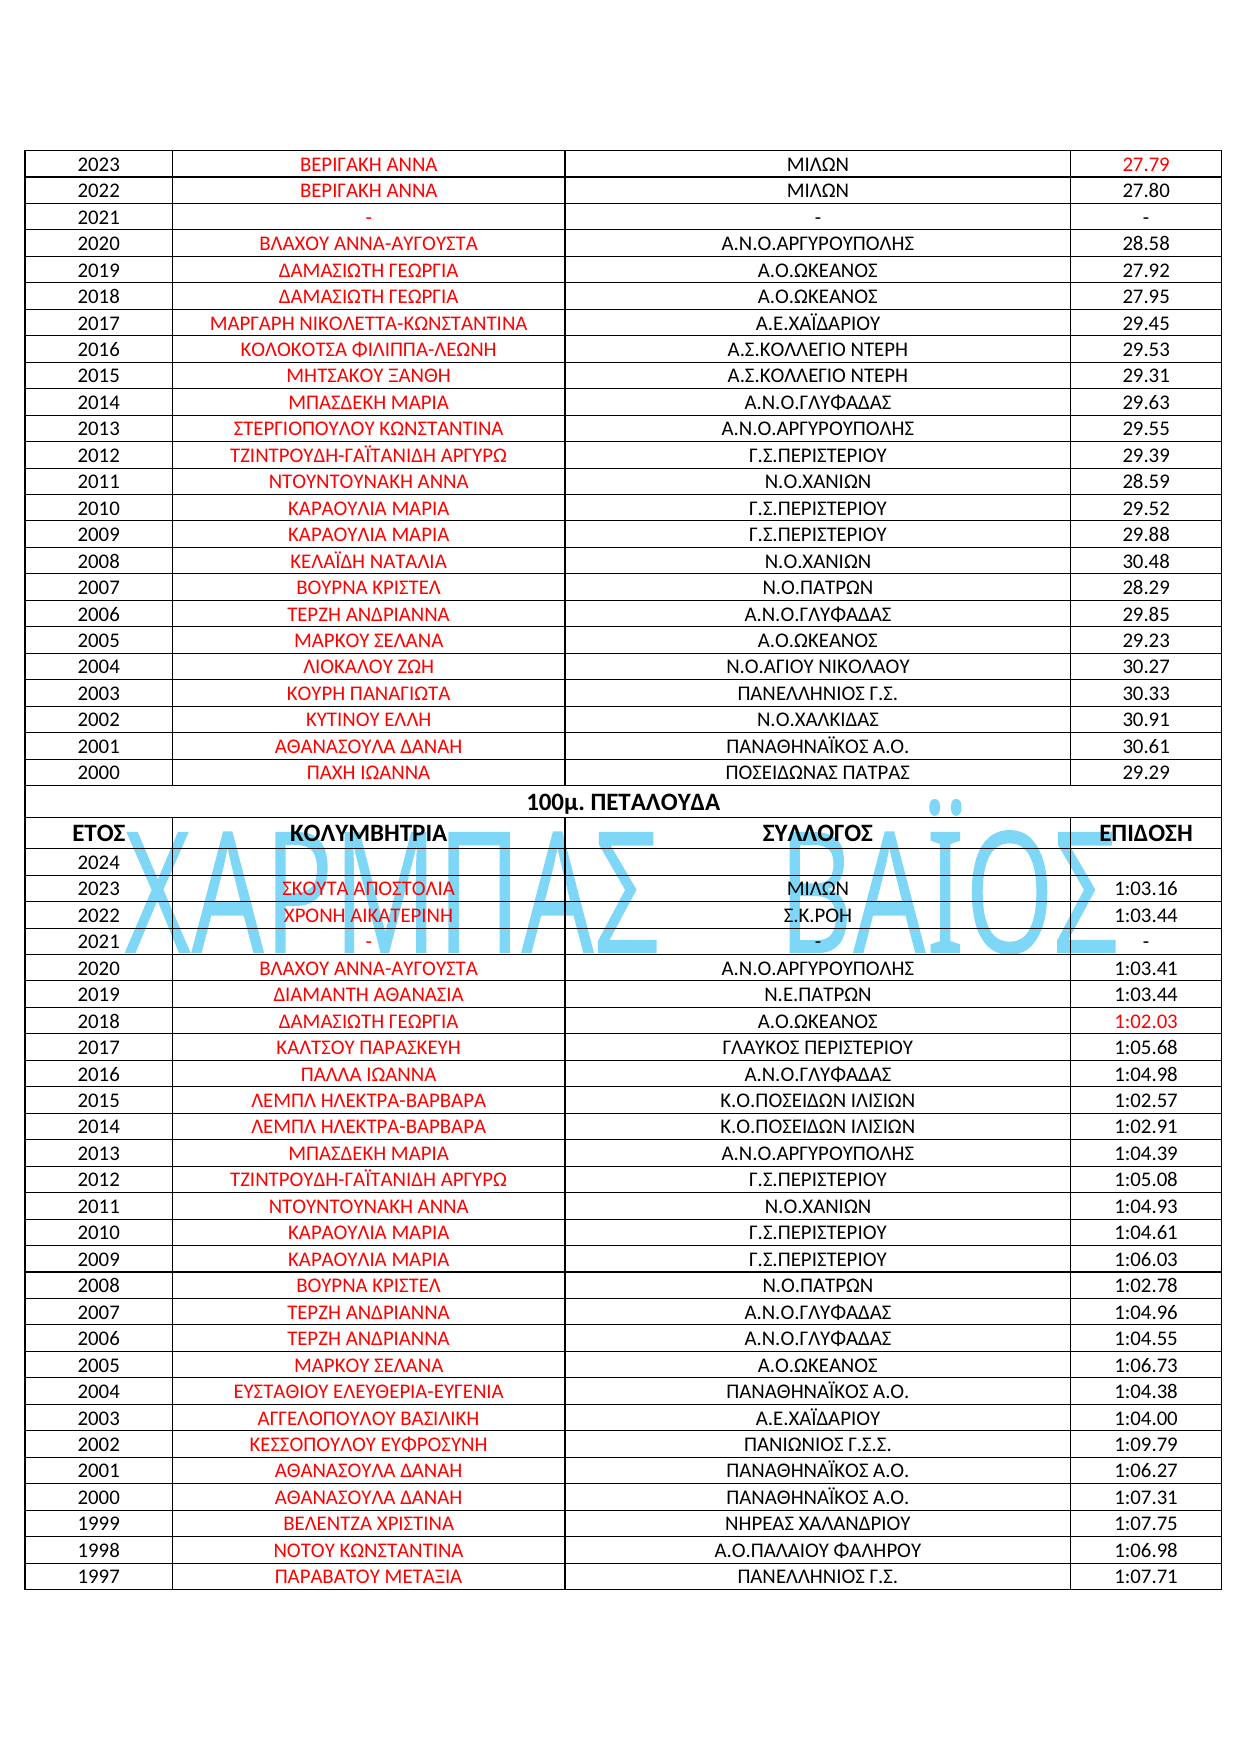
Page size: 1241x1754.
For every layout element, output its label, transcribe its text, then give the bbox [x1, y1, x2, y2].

table_cell 29.85 [1071, 601, 1221, 626]
table_cell 2022 [26, 178, 172, 203]
table_cell Ν.Ο.ΧΑΝΙΩΝ [566, 548, 1070, 573]
table_cell 2018 [26, 283, 172, 309]
table_cell 1:02.03 [1071, 1008, 1221, 1033]
table_cell 29.52 [1071, 495, 1221, 520]
table_cell 2012 [26, 1167, 172, 1192]
table_cell 2003 [26, 680, 172, 706]
table_cell ΤΖΙΝΤΡΟΥΔΗ-ΓΑΪΤΑΝΙΔΗ ΑΡΓΥΡΩ [173, 1167, 564, 1192]
table_cell 29.31 [1071, 363, 1221, 388]
table_cell ΒΛΑΧΟΥ ΑΝΝΑ-ΑΥΓΟΥΣΤΑ [173, 955, 564, 980]
table_cell Α.Ο.ΩΚΕΑΝΟΣ [566, 257, 1070, 282]
table_cell 2017 [26, 310, 172, 335]
table_cell - [566, 204, 1070, 229]
table_cell Α.Ο.ΩΚΕΑΝΟΣ [566, 627, 1070, 653]
table_cell 1:04.39 [1071, 1140, 1221, 1166]
table_cell 2010 [26, 495, 172, 520]
table_cell ΚΕΛΑΪΔΗ ΝΑΤΑΛΙΑ [173, 548, 564, 573]
table_cell 30.48 [1071, 548, 1221, 573]
table_cell 2023 [26, 876, 172, 901]
table_cell ΧΡΟΝΗ ΑΙΚΑΤΕΡΙΝΗ [173, 902, 564, 927]
table_cell 2013 [26, 1140, 172, 1166]
table_cell 2006 [26, 1325, 172, 1351]
table_cell 30.61 [1071, 733, 1221, 758]
table_cell 1:05.68 [1071, 1034, 1221, 1060]
table_cell ΕΥΣΤΑΘΙΟΥ ΕΛΕΥΘΕΡΙΑ-ΕΥΓΕΝΙΑ [173, 1378, 564, 1404]
table_cell 2014 [26, 389, 172, 414]
table_cell ΑΘΑΝΑΣΟΥΛΑ ΔΑΝΑΗ [173, 733, 564, 758]
table_cell ΝΤΟΥΝΤΟΥΝΑΚΗ ΑΝΝΑ [173, 1193, 564, 1218]
table_cell ΚΑΡΑΟΥΛΙΑ ΜΑΡΙΑ [173, 495, 564, 520]
table_cell ΜΙΛΩΝ [566, 178, 1070, 203]
table_cell ΔΙΑΜΑΝΤΗ ΑΘΑΝΑΣΙΑ [173, 981, 564, 1007]
table_cell Γ.Σ.ΠΕΡΙΣΤΕΡΙΟΥ [566, 442, 1070, 467]
table_cell ΛΕΜΠΛ ΗΛΕΚΤΡΑ-ΒΑΡΒΑΡΑ [173, 1087, 564, 1113]
table_cell 2001 [26, 733, 172, 758]
table_cell ΜΠΑΣΔΕΚΗ ΜΑΡΙΑ [173, 1140, 564, 1166]
table_cell 1:04.98 [1071, 1061, 1221, 1086]
table_cell Α.Ν.Ο.ΑΡΓΥΡΟΥΠΟΛΗΣ [566, 230, 1070, 256]
table_cell ΚΑΡΑΟΥΛΙΑ ΜΑΡΙΑ [173, 521, 564, 547]
table_cell ΤΕΡΖΗ ΑΝΔΡΙΑΝΝΑ [173, 1299, 564, 1324]
table_cell ΔΑΜΑΣΙΩΤΗ ΓΕΩΡΓΙΑ [173, 257, 564, 282]
table_cell ΚΥΤΙΝΟΥ ΕΛΛΗ [173, 707, 564, 732]
table_cell Α.Ν.Ο.ΓΛΥΦΑΔΑΣ [566, 1299, 1070, 1324]
table_cell ΠΑΝΕΛΛΗΝΙΟΣ Γ.Σ. [566, 1564, 1070, 1589]
table_cell Α.Ν.Ο.ΑΡΓΥΡΟΥΠΟΛΗΣ [566, 955, 1070, 980]
table_cell 27.95 [1071, 283, 1221, 309]
table_cell 2011 [26, 1193, 172, 1218]
table_cell [566, 849, 1070, 874]
table_cell 2013 [26, 416, 172, 441]
table_cell 1:03.16 [1071, 876, 1221, 901]
table_cell 2015 [26, 1087, 172, 1113]
table_cell 1:04.93 [1071, 1193, 1221, 1218]
table_cell 2017 [26, 1034, 172, 1060]
table_cell 2009 [26, 1246, 172, 1271]
table_cell 1997 [26, 1564, 172, 1589]
table_cell ΒΕΡΙΓΑΚΗ ΑΝΝΑ [173, 178, 564, 203]
table_cell 30.91 [1071, 707, 1221, 732]
table_cell 2016 [26, 336, 172, 362]
table_cell ΠΑΧΗ ΙΩΑΝΝΑ [173, 760, 564, 785]
table_cell 28.58 [1071, 230, 1221, 256]
table_cell [173, 849, 564, 874]
table_cell 2001 [26, 1458, 172, 1483]
table_cell - [566, 929, 1070, 954]
table_cell 1:06.03 [1071, 1246, 1221, 1271]
table_cell 2006 [26, 601, 172, 626]
table_cell 1998 [26, 1537, 172, 1562]
table_cell ΜΑΡΓΑΡΗ ΝΙΚΟΛΕΤΤΑ-ΚΩΝΣΤΑΝΤΙΝΑ [173, 310, 564, 335]
table_cell ΚΕΣΣΟΠΟΥΛΟΥ ΕΥΦΡΟΣΥΝΗ [173, 1431, 564, 1457]
table_cell 2021 [26, 204, 172, 229]
table_cell 2005 [26, 1352, 172, 1377]
table_cell - [1071, 204, 1221, 229]
table_cell ΔΑΜΑΣΙΩΤΗ ΓΕΩΡΓΙΑ [173, 1008, 564, 1033]
table_cell ΠΑΡΑΒΑΤΟΥ ΜΕΤΑΞΙΑ [173, 1564, 564, 1589]
table_cell ΚΟΥΡΗ ΠΑΝΑΓΙΩΤΑ [173, 680, 564, 706]
table_cell ΜΑΡΚΟΥ ΣΕΛΑΝΑ [173, 1352, 564, 1377]
table_cell Α.Ο.ΩΚΕΑΝΟΣ [566, 1008, 1070, 1033]
table_cell 27.79 [1071, 151, 1221, 176]
table_cell 2004 [26, 654, 172, 679]
table_cell 2011 [26, 469, 172, 494]
table_cell 27.92 [1071, 257, 1221, 282]
table_cell 27.80 [1071, 178, 1221, 203]
table_cell 1:04.55 [1071, 1325, 1221, 1351]
table_cell 30.33 [1071, 680, 1221, 706]
table_cell 1:04.61 [1071, 1220, 1221, 1245]
table_cell ΤΕΡΖΗ ΑΝΔΡΙΑΝΝΑ [173, 601, 564, 626]
table_cell 1:07.31 [1071, 1484, 1221, 1509]
table_cell 2023 [26, 151, 172, 176]
table_cell 2000 [26, 760, 172, 785]
table_cell 1:06.98 [1071, 1537, 1221, 1562]
table_cell 100μ. ΠΕΤΑΛΟΥΔΑ [26, 786, 1221, 817]
table_cell ΔΑΜΑΣΙΩΤΗ ΓΕΩΡΓΙΑ [173, 283, 564, 309]
table_cell - [173, 929, 564, 954]
table_cell Α.Ν.Ο.ΑΡΓΥΡΟΥΠΟΛΗΣ [566, 1140, 1070, 1166]
table_cell 28.29 [1071, 574, 1221, 600]
table_cell Ν.Ο.ΑΓΙΟΥ ΝΙΚΟΛΑΟΥ [566, 654, 1070, 679]
table_cell 2024 [26, 849, 172, 874]
table_cell ΤΖΙΝΤΡΟΥΔΗ-ΓΑΪΤΑΝΙΔΗ ΑΡΓΥΡΩ [173, 442, 564, 467]
table_cell 1:07.71 [1071, 1564, 1221, 1589]
table_cell ΚΑΛΤΣΟΥ ΠΑΡΑΣΚΕΥΗ [173, 1034, 564, 1060]
table_cell Α.Σ.ΚΟΛΛΕΓΙΟ ΝΤΕΡΗ [566, 363, 1070, 388]
table_cell 2020 [26, 230, 172, 256]
table_cell 2003 [26, 1405, 172, 1430]
table_cell ΒΕΛΕΝΤΖΑ ΧΡΙΣΤΙΝΑ [173, 1511, 564, 1536]
table_cell 28.59 [1071, 469, 1221, 494]
table_cell Ν.Ο.ΧΑΝΙΩΝ [566, 1193, 1070, 1218]
table_cell Α.Ο.ΩΚΕΑΝΟΣ [566, 1352, 1070, 1377]
table_cell ΚΟΛΥΜΒΗΤΡΙΑ [173, 818, 564, 848]
table_cell ΓΛΑΥΚΟΣ ΠΕΡΙΣΤΕΡΙΟΥ [566, 1034, 1070, 1060]
table_cell ΜΙΛΩΝ [566, 151, 1070, 176]
table_cell Γ.Σ.ΠΕΡΙΣΤΕΡΙΟΥ [566, 521, 1070, 547]
table_cell 2010 [26, 1220, 172, 1245]
table_cell Γ.Σ.ΠΕΡΙΣΤΕΡΙΟΥ [566, 1246, 1070, 1271]
table_cell 1:09.79 [1071, 1431, 1221, 1457]
table_cell 29.88 [1071, 521, 1221, 547]
table_cell Α.Ν.Ο.ΓΛΥΦΑΔΑΣ [566, 1061, 1070, 1086]
table_cell 1:03.44 [1071, 902, 1221, 927]
table_cell 1999 [26, 1511, 172, 1536]
table_cell 2009 [26, 521, 172, 547]
table_cell 29.45 [1071, 310, 1221, 335]
table_cell ΒΟΥΡΝΑ ΚΡΙΣΤΕΛ [173, 574, 564, 600]
table_cell ΑΘΑΝΑΣΟΥΛΑ ΔΑΝΑΗ [173, 1458, 564, 1483]
table_cell 2004 [26, 1378, 172, 1404]
table_cell ΠΑΛΛΑ ΙΩΑΝΝΑ [173, 1061, 564, 1086]
table_cell ΤΕΡΖΗ ΑΝΔΡΙΑΝΝΑ [173, 1325, 564, 1351]
table_cell Ν.Ο.ΧΑΝΙΩΝ [566, 469, 1070, 494]
table_cell ΠΑΝΕΛΛΗΝΙΟΣ Γ.Σ. [566, 680, 1070, 706]
table_cell 2020 [26, 955, 172, 980]
table_cell Α.Ε.ΧΑΪΔΑΡΙΟΥ [566, 310, 1070, 335]
table_cell 2008 [26, 1273, 172, 1298]
table_cell ΑΓΓΕΛΟΠΟΥΛΟΥ ΒΑΣΙΛΙΚΗ [173, 1405, 564, 1430]
table_cell ΜΠΑΣΔΕΚΗ ΜΑΡΙΑ [173, 389, 564, 414]
table_cell 1:04.96 [1071, 1299, 1221, 1324]
table_cell 1:02.78 [1071, 1273, 1221, 1298]
table_cell ΒΛΑΧΟΥ ΑΝΝΑ-ΑΥΓΟΥΣΤΑ [173, 230, 564, 256]
table_cell Ν.Ο.ΧΑΛΚΙΔΑΣ [566, 707, 1070, 732]
table_cell 29.23 [1071, 627, 1221, 653]
table_cell Γ.Σ.ΠΕΡΙΣΤΕΡΙΟΥ [566, 1220, 1070, 1245]
table_cell ΚΑΡΑΟΥΛΙΑ ΜΑΡΙΑ [173, 1220, 564, 1245]
table_cell 30.27 [1071, 654, 1221, 679]
table_cell ΚΑΡΑΟΥΛΙΑ ΜΑΡΙΑ [173, 1246, 564, 1271]
table_cell ΠΑΝΑΘΗΝΑΪΚΟΣ Α.Ο. [566, 1458, 1070, 1483]
table_cell ΕΠΙΔΟΣΗ [1071, 818, 1221, 848]
table_cell ΝΟΤΟΥ ΚΩΝΣΤΑΝΤΙΝΑ [173, 1537, 564, 1562]
table_cell Ν.Ο.ΠΑΤΡΩΝ [566, 1273, 1070, 1298]
table_cell Α.Ε.ΧΑΪΔΑΡΙΟΥ [566, 1405, 1070, 1430]
table_cell 1:03.41 [1071, 955, 1221, 980]
table_cell 2019 [26, 257, 172, 282]
table_cell 1:02.57 [1071, 1087, 1221, 1113]
table_cell 29.63 [1071, 389, 1221, 414]
table_cell - [173, 204, 564, 229]
table_cell 29.55 [1071, 416, 1221, 441]
table_cell ΒΕΡΙΓΑΚΗ ΑΝΝΑ [173, 151, 564, 176]
table_cell Α.Ν.Ο.ΓΛΥΦΑΔΑΣ [566, 1325, 1070, 1351]
table_cell 29.39 [1071, 442, 1221, 467]
table_cell 1:02.91 [1071, 1114, 1221, 1139]
table_cell 1:03.44 [1071, 981, 1221, 1007]
table_cell ΜΑΡΚΟΥ ΣΕΛΑΝΑ [173, 627, 564, 653]
table_cell 2007 [26, 574, 172, 600]
table_cell ΠΑΝΙΩΝΙΟΣ Γ.Σ.Σ. [566, 1431, 1070, 1457]
table_cell ΠΑΝΑΘΗΝΑΪΚΟΣ Α.Ο. [566, 1378, 1070, 1404]
table_cell ΠΑΝΑΘΗΝΑΪΚΟΣ Α.Ο. [566, 1484, 1070, 1509]
table_cell 2007 [26, 1299, 172, 1324]
table_cell 1:05.08 [1071, 1167, 1221, 1192]
table_cell ΛΕΜΠΛ ΗΛΕΚΤΡΑ-ΒΑΡΒΑΡΑ [173, 1114, 564, 1139]
table_cell 2002 [26, 1431, 172, 1457]
table_cell 29.53 [1071, 336, 1221, 362]
table_cell ΣΥΛΛΟΓΟΣ [566, 818, 1070, 848]
table_cell Κ.Ο.ΠΟΣΕΙΔΩΝ ΙΛΙΣΙΩΝ [566, 1087, 1070, 1113]
table_cell ΛΙΟΚΑΛΟΥ ΖΩΗ [173, 654, 564, 679]
table_cell 2008 [26, 548, 172, 573]
table_cell ΜΗΤΣΑΚΟΥ ΞΑΝΘΗ [173, 363, 564, 388]
table_cell - [1071, 929, 1221, 954]
table_cell 2000 [26, 1484, 172, 1509]
table_cell 1:06.73 [1071, 1352, 1221, 1377]
table_cell Α.Ν.Ο.ΓΛΥΦΑΔΑΣ [566, 389, 1070, 414]
table_cell 2015 [26, 363, 172, 388]
table_cell ΑΘΑΝΑΣΟΥΛΑ ΔΑΝΑΗ [173, 1484, 564, 1509]
table_cell ΣΤΕΡΓΙΟΠΟΥΛΟΥ ΚΩΝΣΤΑΝΤΙΝΑ [173, 416, 564, 441]
table_cell 29.29 [1071, 760, 1221, 785]
table_cell ΣΚΟΥΤΑ ΑΠΟΣΤΟΛΙΑ [173, 876, 564, 901]
table_cell ΠΟΣΕΙΔΩΝΑΣ ΠΑΤΡΑΣ [566, 760, 1070, 785]
table_cell Σ.Κ.ΡΟΗ [566, 902, 1070, 927]
table_cell ΝΗΡΕΑΣ ΧΑΛΑΝΔΡΙΟΥ [566, 1511, 1070, 1536]
table_cell Ν.Ο.ΠΑΤΡΩΝ [566, 574, 1070, 600]
table_cell ΝΤΟΥΝΤΟΥΝΑΚΗ ΑΝΝΑ [173, 469, 564, 494]
table_cell Γ.Σ.ΠΕΡΙΣΤΕΡΙΟΥ [566, 495, 1070, 520]
table_cell Κ.Ο.ΠΟΣΕΙΔΩΝ ΙΛΙΣΙΩΝ [566, 1114, 1070, 1139]
table_cell 1:06.27 [1071, 1458, 1221, 1483]
table_cell ΒΟΥΡΝΑ ΚΡΙΣΤΕΛ [173, 1273, 564, 1298]
table_cell Α.Σ.ΚΟΛΛΕΓΙΟ ΝΤΕΡΗ [566, 336, 1070, 362]
table_cell 2014 [26, 1114, 172, 1139]
table_cell 2012 [26, 442, 172, 467]
table_cell ΕΤΟΣ [26, 818, 172, 848]
table_cell 1:04.38 [1071, 1378, 1221, 1404]
table_cell 1:07.75 [1071, 1511, 1221, 1536]
table_cell 2005 [26, 627, 172, 653]
table_cell 2018 [26, 1008, 172, 1033]
table_cell 2019 [26, 981, 172, 1007]
table_cell [1071, 849, 1221, 874]
table_cell 2016 [26, 1061, 172, 1086]
table_cell Γ.Σ.ΠΕΡΙΣΤΕΡΙΟΥ [566, 1167, 1070, 1192]
table_cell Α.Ο.ΩΚΕΑΝΟΣ [566, 283, 1070, 309]
table_cell 2002 [26, 707, 172, 732]
table_cell Α.Ν.Ο.ΑΡΓΥΡΟΥΠΟΛΗΣ [566, 416, 1070, 441]
table_cell ΚΟΛΟΚΟΤΣΑ ΦΙΛΙΠΠΑ-ΛΕΩΝΗ [173, 336, 564, 362]
table_cell Α.Ο.ΠΑΛΑΙΟΥ ΦΑΛΗΡΟΥ [566, 1537, 1070, 1562]
table_cell Ν.Ε.ΠΑΤΡΩΝ [566, 981, 1070, 1007]
table_cell ΜΙΛΩΝ [566, 876, 1070, 901]
table_cell ΠΑΝΑΘΗΝΑΪΚΟΣ Α.Ο. [566, 733, 1070, 758]
table_cell Α.Ν.Ο.ΓΛΥΦΑΔΑΣ [566, 601, 1070, 626]
table_cell 2022 [26, 902, 172, 927]
table_cell 1:04.00 [1071, 1405, 1221, 1430]
table_cell 2021 [26, 929, 172, 954]
